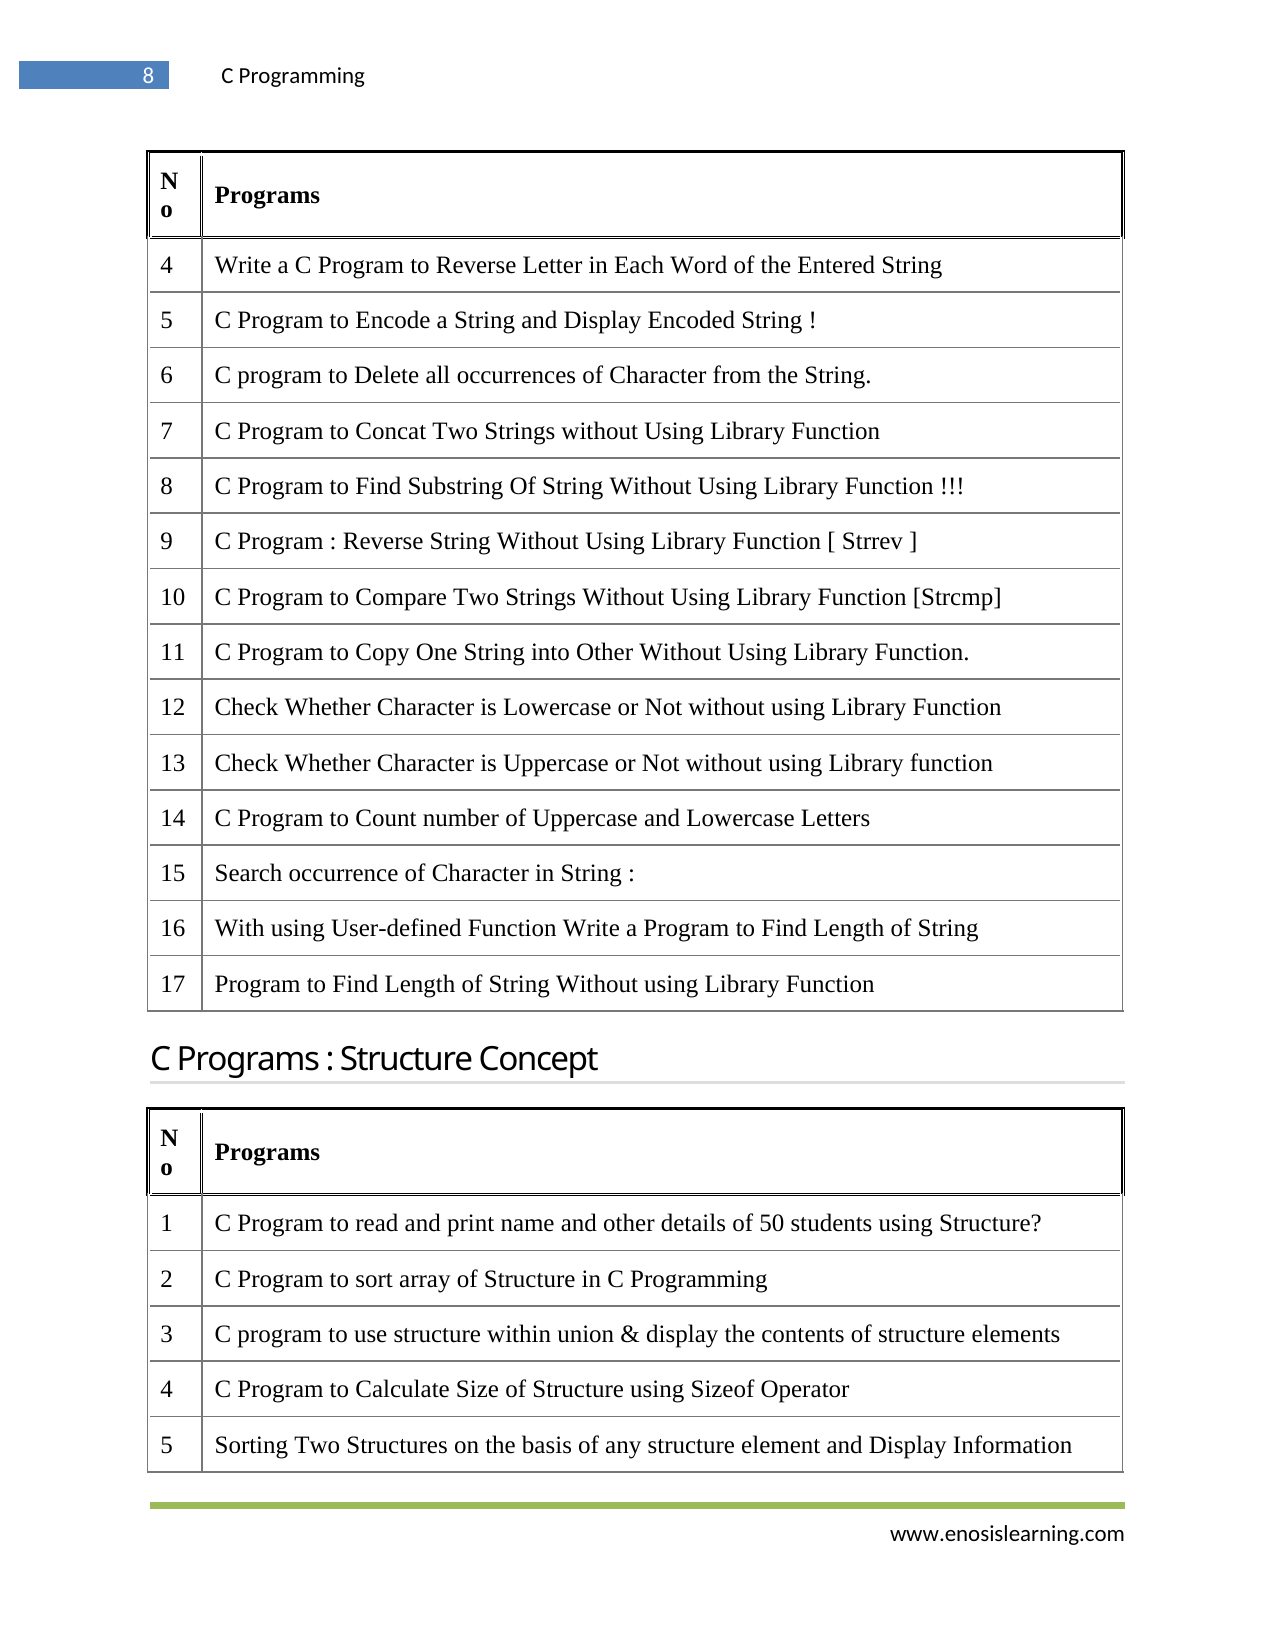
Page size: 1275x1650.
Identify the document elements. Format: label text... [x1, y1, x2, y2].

table_cell 13 [148, 734, 201, 789]
table_cell C program to use structure within union & display the contents of structure elements [203, 1305, 1122, 1360]
table_cell 6 [148, 346, 201, 402]
table_cell Search occurrence of Character in String : [203, 844, 1122, 899]
table_cell C program to Delete all occurrences of Character from the String. [203, 346, 1122, 402]
table_cell 3 [148, 1305, 201, 1360]
table_cell C Program to Copy One String into Other Without Using Library Function. [203, 623, 1122, 678]
table_cell C Program to read and print name and other details of 50 students using Structure? [203, 1193, 1122, 1250]
table_header Programs [202, 153, 1121, 236]
text C Programs : Structure Concept [150, 1035, 1125, 1081]
table_cell 10 [148, 568, 201, 623]
table_header No [150, 1110, 202, 1193]
table_cell C Program to Concat Two Strings without Using Library Function [203, 402, 1122, 457]
table_cell Sorting Two Structures on the basis of any structure element and Display Information [203, 1416, 1122, 1471]
table_cell 9 [148, 512, 201, 568]
table_cell C Program to Calculate Size of Structure using Sizeof Operator [203, 1360, 1122, 1416]
table_cell With using User-defined Function Write a Program to Find Length of String [203, 900, 1122, 955]
table_cell C Program to Compare Two Strings Without Using Library Function [Strcmp] [203, 568, 1122, 623]
table_cell Check Whether Character is Lowercase or Not without using Library Function [203, 678, 1122, 733]
table_header Programs [202, 1110, 1121, 1193]
table_header No [150, 153, 202, 236]
table_cell Program to Find Length of String Without using Library Function [203, 955, 1122, 1010]
table_cell Check Whether Character is Uppercase or Not without using Library function [203, 734, 1122, 789]
table_cell C Program : Reverse String Without Using Library Function [ Strrev ] [203, 512, 1122, 568]
table_cell 8 [148, 457, 201, 512]
table_cell 14 [148, 789, 201, 844]
table_cell C Program to sort array of Structure in C Programming [203, 1250, 1122, 1305]
table_cell 4 [148, 1360, 201, 1416]
table_cell 7 [148, 402, 201, 457]
table_cell 4 [148, 236, 201, 291]
table_cell 1 [148, 1193, 201, 1250]
table_cell Write a C Program to Reverse Letter in Each Word of the Entered String [203, 236, 1122, 291]
table_cell C Program to Encode a String and Display Encoded String ! [203, 291, 1122, 346]
table_cell 17 [148, 955, 201, 1010]
table_cell 15 [148, 844, 201, 899]
table_cell 5 [148, 1416, 201, 1471]
table_cell C Program to Count number of Uppercase and Lowercase Letters [203, 789, 1122, 844]
table_cell 11 [148, 623, 201, 678]
table_cell 2 [148, 1250, 201, 1305]
table_cell 12 [148, 678, 201, 733]
table_cell C Program to Find Substring Of String Without Using Library Function !!! [203, 457, 1122, 512]
table_cell 5 [148, 291, 201, 346]
table_cell 16 [148, 900, 201, 955]
